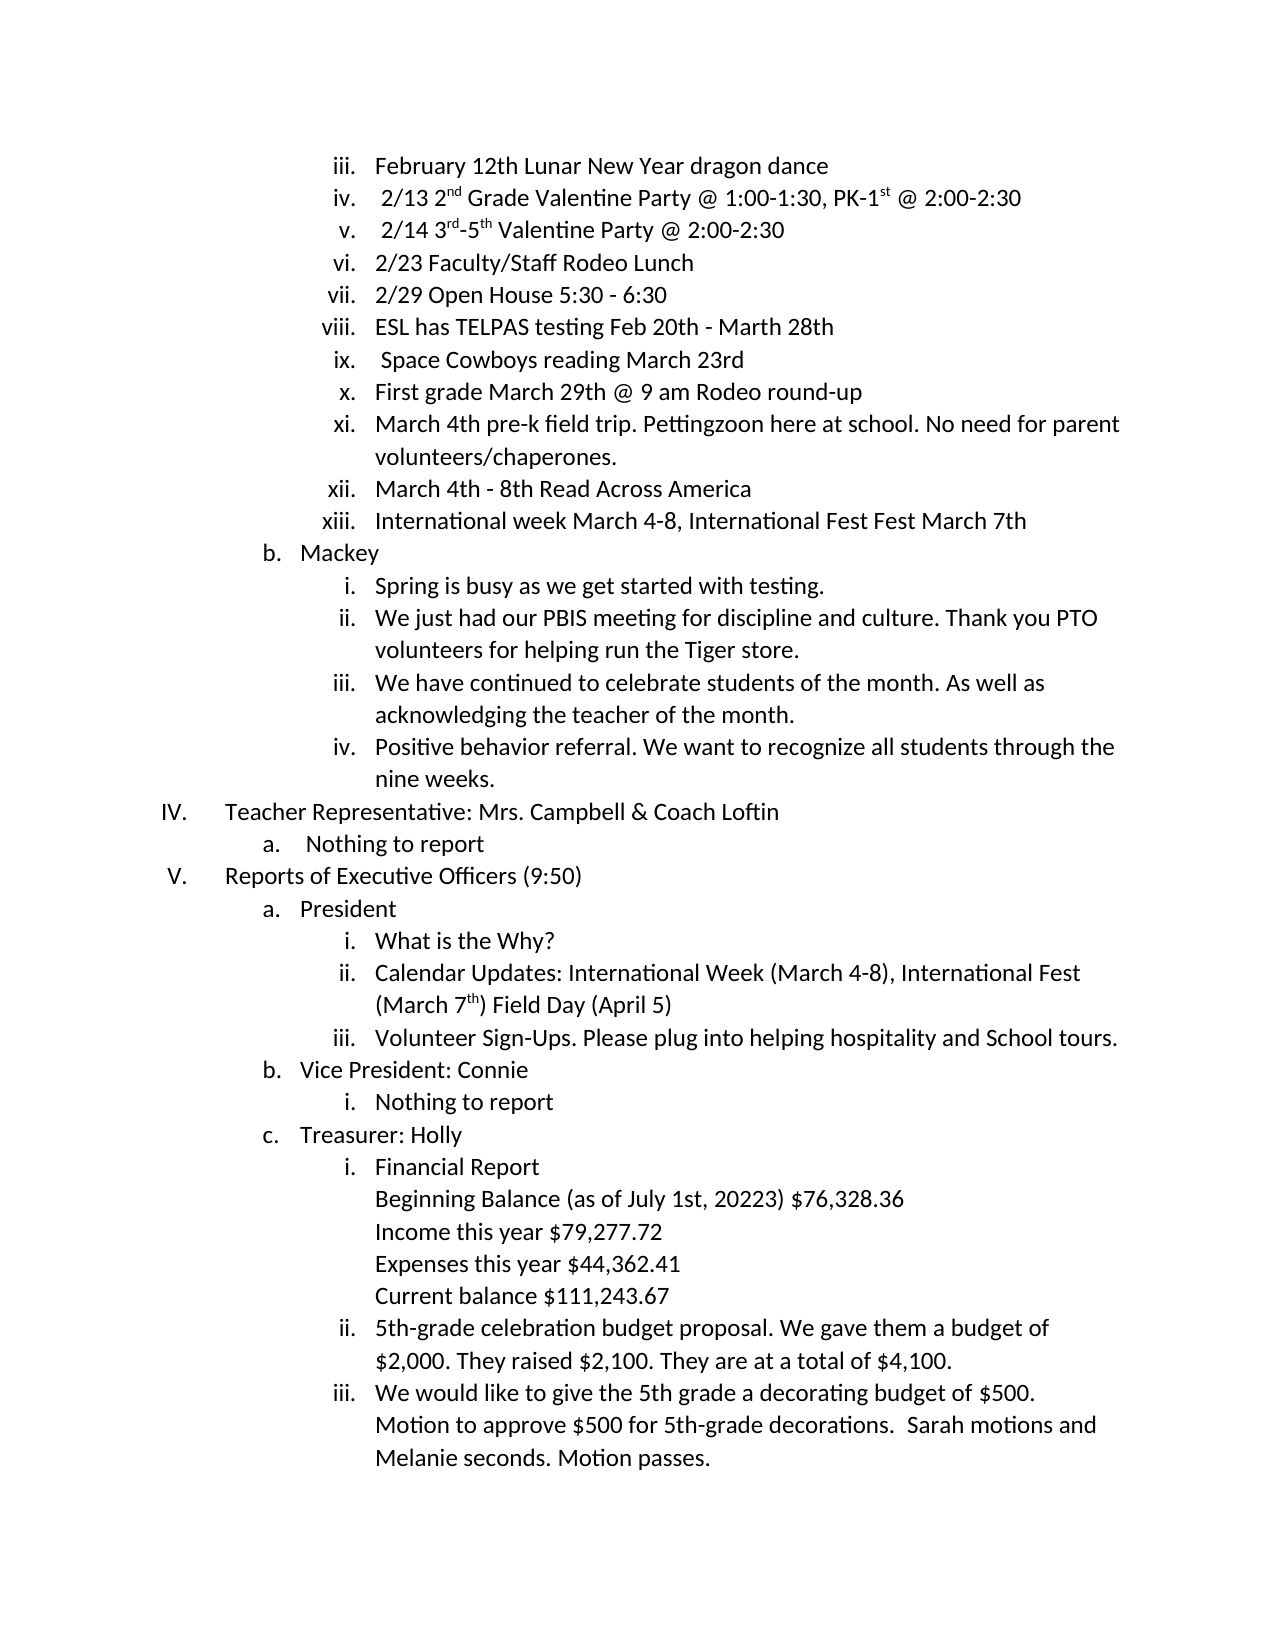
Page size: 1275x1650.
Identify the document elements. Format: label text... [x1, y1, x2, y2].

list We have continued to celebrate students of the month. As well as acknowledging the teacher of the month. [356, 667, 1125, 729]
list Reports of Executive Officers (9:50) [187, 860, 1125, 891]
list Mackey [262, 537, 1125, 568]
list February 12th Lunar New Year dragon dance [356, 150, 1125, 181]
list Positive behavior referral. We want to recognize all students through the nine weeks. [356, 731, 1125, 794]
list We would like to give the 5th grade a decorating budget of $500. [356, 1377, 1125, 1408]
list What is the Why? [356, 925, 1125, 956]
list Financial Report [356, 1151, 1125, 1182]
list March 4th - 8th Read Across America [356, 473, 1125, 503]
list ESL has TELPAS testing Feb 20th - Marth 28th [356, 311, 1125, 342]
list Spring is busy as we get started with testing. [356, 570, 1125, 600]
list We just had our PBIS meeting for discipline and culture. Thank you PTO volunteers for helping run the Tiger store. [356, 602, 1125, 665]
text Motion to approve $500 for 5th-grade decorations. Sarah motions and Melanie seconds. Motion passes. [375, 1409, 1125, 1472]
list First grade March 29th @ 9 am Rodeo round-up [356, 376, 1125, 407]
list 5th-grade celebration budget proposal. We gave them a budget of $2,000. They raised $2,100. They are at a total of $4,100. [356, 1312, 1125, 1375]
list Nothing to report [262, 828, 1125, 859]
list 2/13 2nd Grade Valentine Party @ 1:00-1:30, PK-1st @ 2:00-2:30 [356, 182, 1125, 213]
list 2/29 Open House 5:30 - 6:30 [356, 279, 1125, 310]
list 2/14 3rd-5th Valentine Party @ 2:00-2:30 [356, 214, 1125, 245]
list International week March 4-8, International Fest Fest March 7th [356, 505, 1125, 536]
list Calendar Updates: International Week (March 4-8), International Fest (March 7th) Field Day (April 5) [356, 957, 1125, 1020]
text Beginning Balance (as of July 1st, 20223) $76,328.36 [375, 1183, 1125, 1214]
text Current balance $111,243.67 [375, 1280, 1125, 1311]
text Income this year $79,277.72 [375, 1216, 1125, 1246]
list Nothing to report [356, 1086, 1125, 1117]
list Volunteer Sign-Ups. Please plug into helping hospitality and School tours. [356, 1022, 1125, 1052]
list Space Cowboys reading March 23rd [356, 344, 1125, 374]
list President [262, 893, 1125, 923]
list Vice President: Connie [262, 1054, 1125, 1085]
list Treasurer: Holly [262, 1119, 1125, 1149]
list Teacher Representative: Mrs. Campbell & Coach Loftin [187, 796, 1125, 826]
list March 4th pre-k field trip. Pettingzoon here at school. No need for parent volunteers/chaperones. [356, 408, 1125, 471]
text Expenses this year $44,362.41 [375, 1248, 1125, 1278]
list 2/23 Faculty/Staff Rodeo Lunch [356, 247, 1125, 277]
